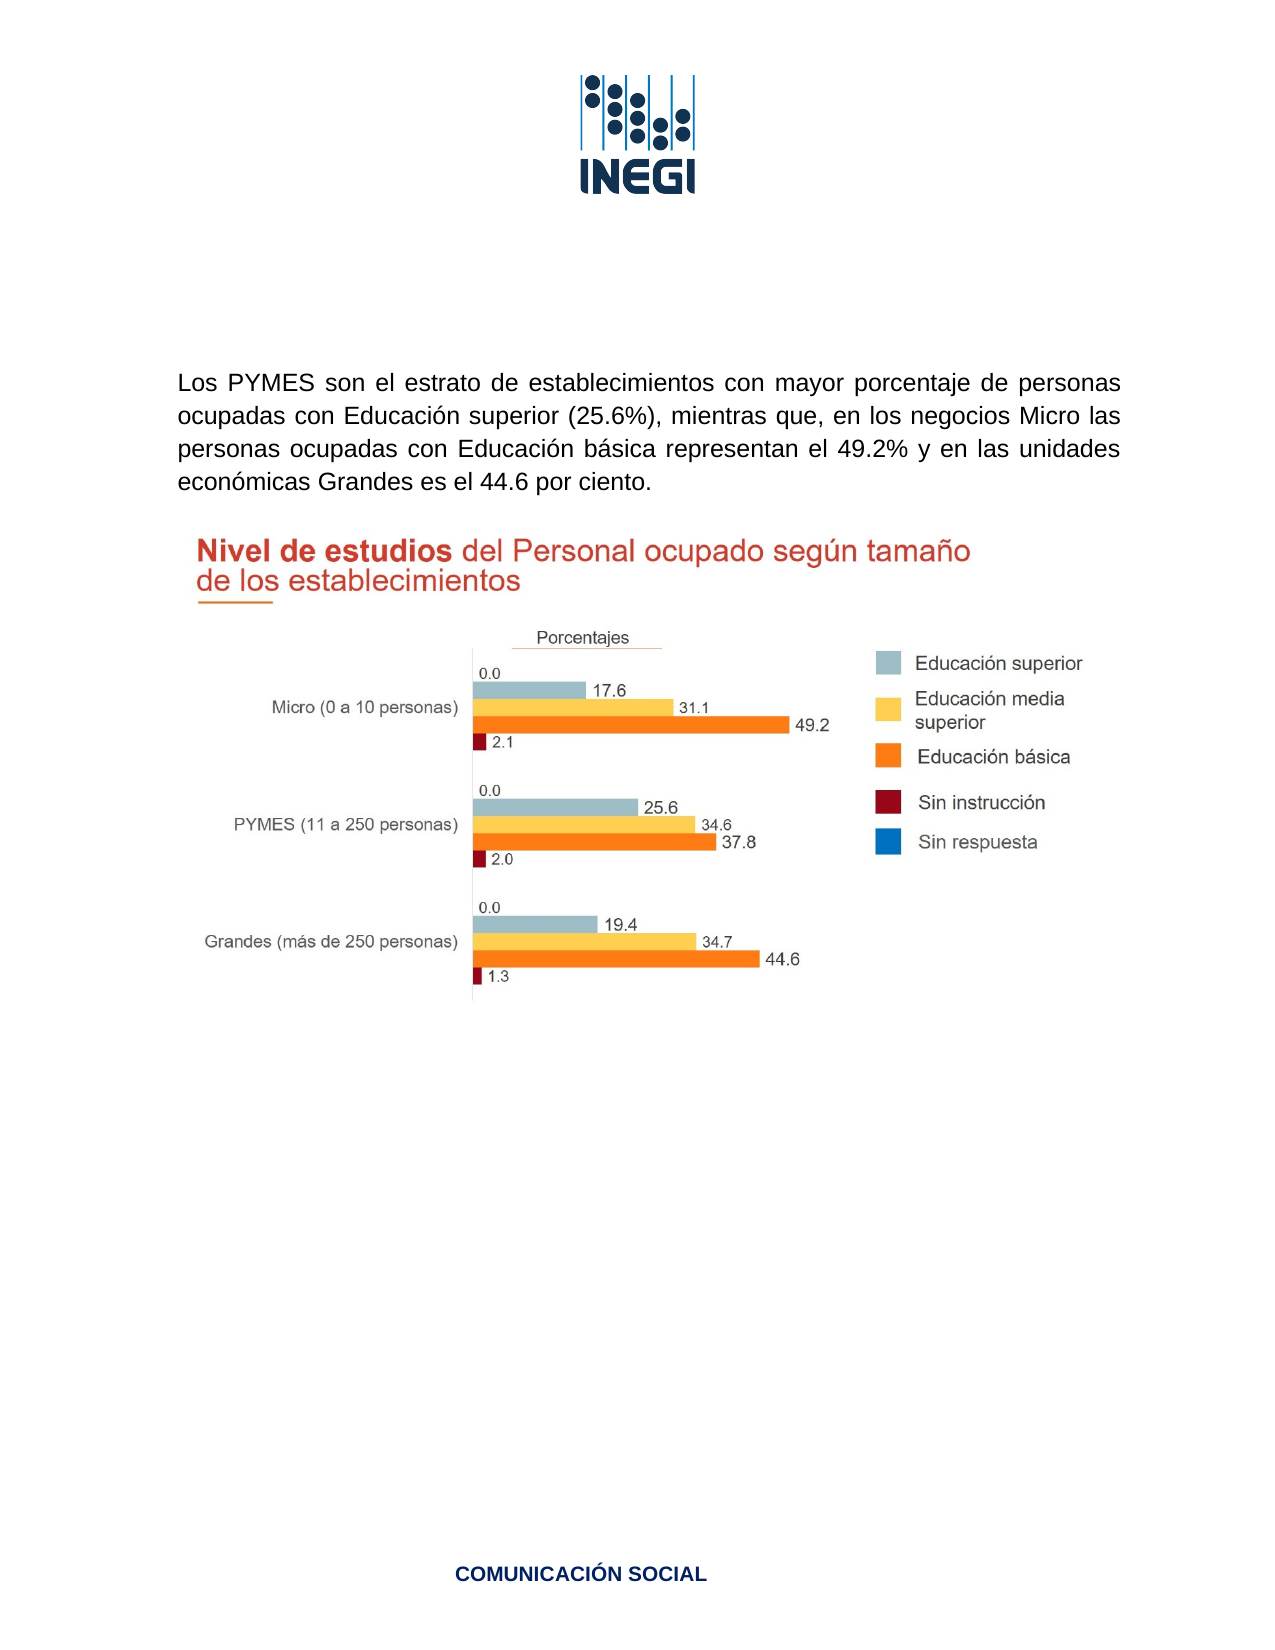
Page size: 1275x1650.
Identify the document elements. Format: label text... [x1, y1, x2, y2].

picture [177, 521, 1098, 1011]
text Los PYMES son el estrato de establecimientos con mayor porcentaje de personas ocupadas con Educación superior (25.6%), mientras que, en los negocios Micro las personas ocupadas con Educación básica representan el 49.2% y en las unidades económicas Grandes es el 44.6 por ciento. [177, 368, 1122, 496]
picture [580, 75, 695, 194]
